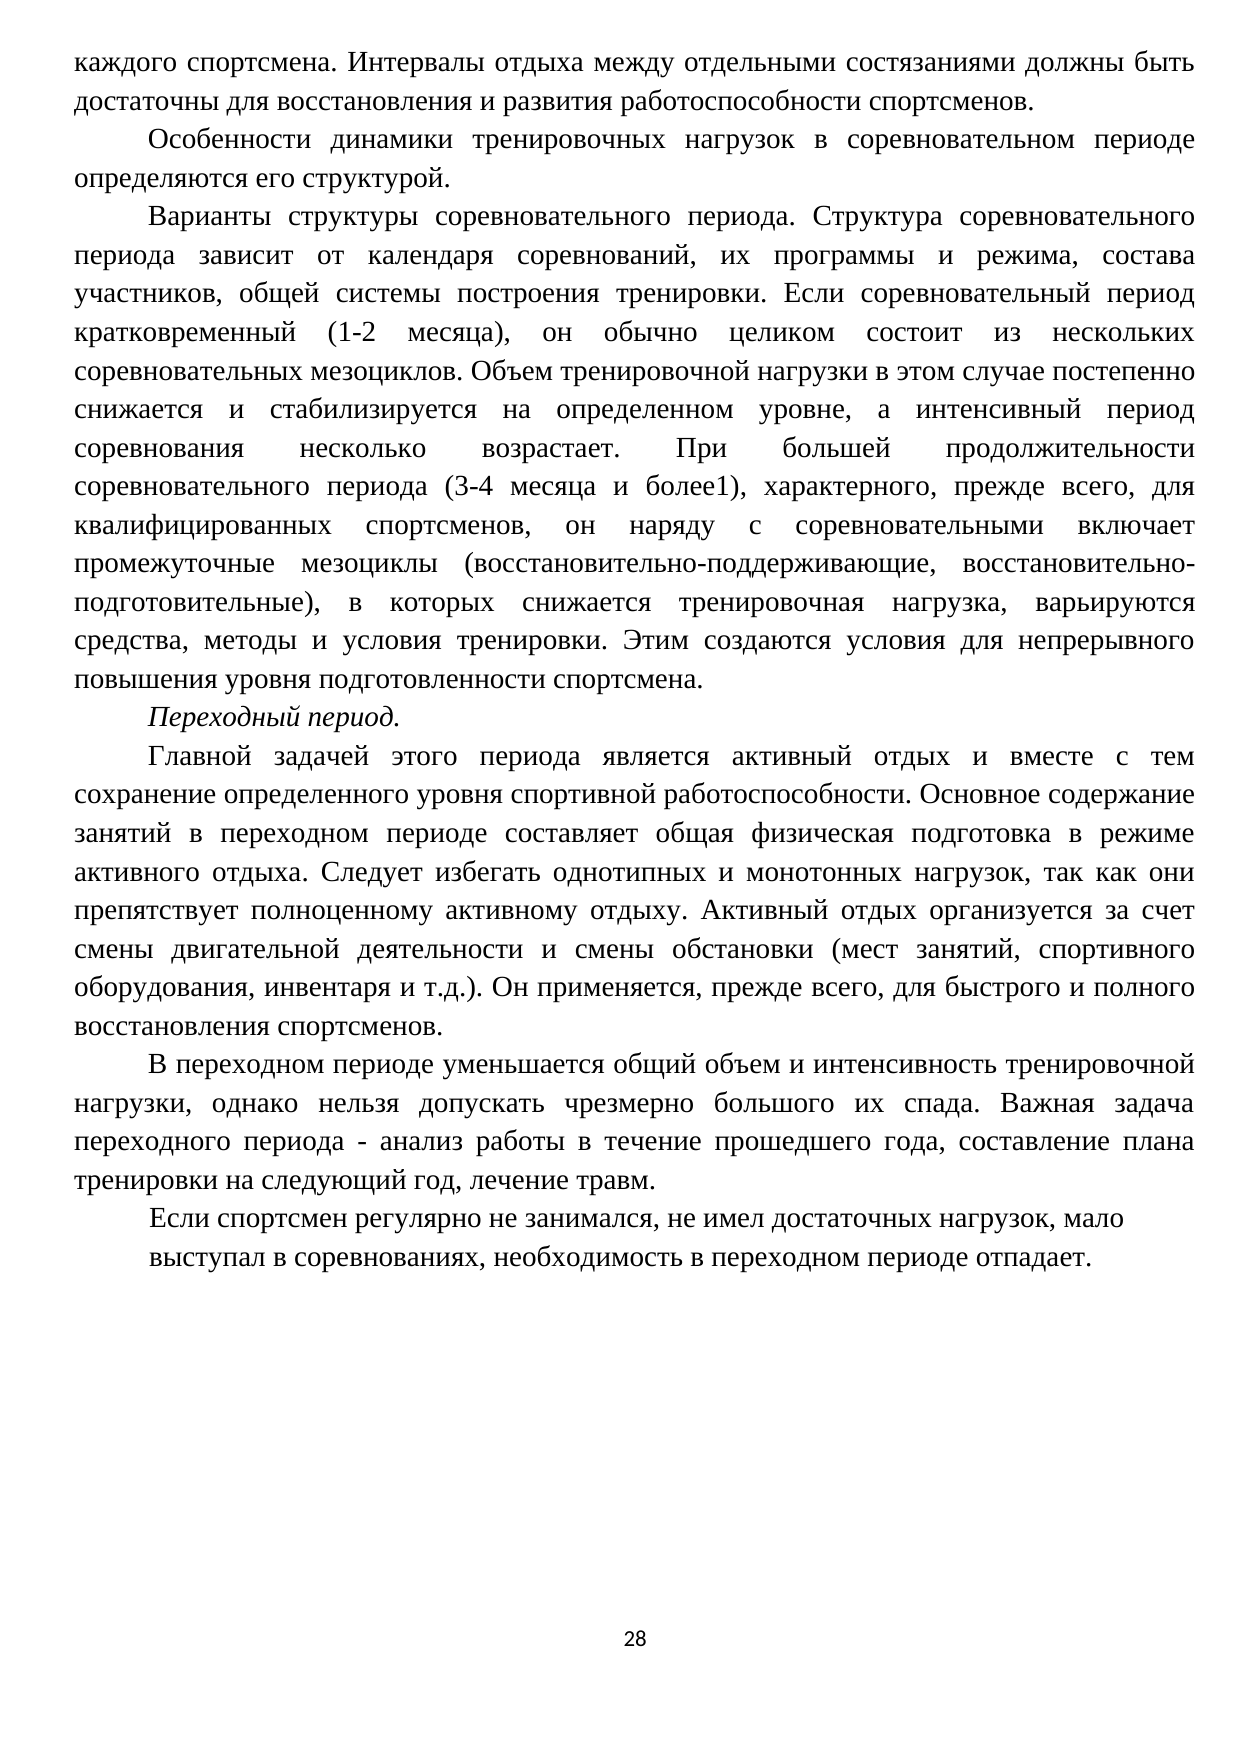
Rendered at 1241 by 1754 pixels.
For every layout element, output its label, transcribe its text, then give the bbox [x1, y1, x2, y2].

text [74, 44, 1196, 116]
text Варианты структуры соревновательного периода. Структура соревновательного периода зависит от календаря соревнований, их программы и режима, состава участников, общей системы построения тренировки. Если соревновательный период кратковременный (1-2 месяца), он обычно целиком состоит из нескольких соревновательных мезоциклов. Объем тренировочной нагрузки в этом случае постепенно снижается и стабилизируется на определенном уровне, а интенсивный период соревнования несколько возрастает. При большей продолжительности соревновательного периода (3-4 месяца и более1), характерного, прежде всего, для квалифицированных спортсменов, он наряду с соревновательными включает промежуточные мезоциклы (восстановительно-поддерживающие, восстановительно-подготовительные), в которых снижается тренировочная нагрузка, варьируются средства, методы и условия тренировки. Этим создаются условия для непрерывного повышения уровня подготовленности спортсмена. [74, 198, 1196, 694]
text Главной задачей этого периода является активный отдых и вместе с тем сохранение определенного уровня спортивной работоспособности. Основное содержание занятий в переходном периоде составляет общая физическая подготовка в режиме активного отдыха. Следует избегать однотипных и монотонных нагрузок, так как они препятствует полноценному активному отдыху. Активный отдых организуется за счет смены двигательной деятельности и смены обстановки (мест занятий, спортивного оборудования, инвентаря и т.д.). Он применяется, прежде всего, для быстрого и полного восстановления спортсменов. [74, 738, 1196, 1041]
text Если спортсмен регулярно не занимался, не имел достаточных нагрузок, мало выступал в соревнованиях, необходимость в переходном периоде отпадает. [149, 1201, 1196, 1273]
text Особенности динамики тренировочных нагрузок в соревновательном периоде определяются его структурой. [74, 121, 1196, 193]
text Переходный период. [74, 699, 1196, 733]
text В переходном периоде уменьшается общий объем и интенсивность тренировочной нагрузки, однако нельзя допускать чрезмерно большого их спада. Важная задача переходного периода - анализ работы в течение прошедшего года, составление плана тренировки на следующий год, лечение травм. [74, 1046, 1196, 1196]
